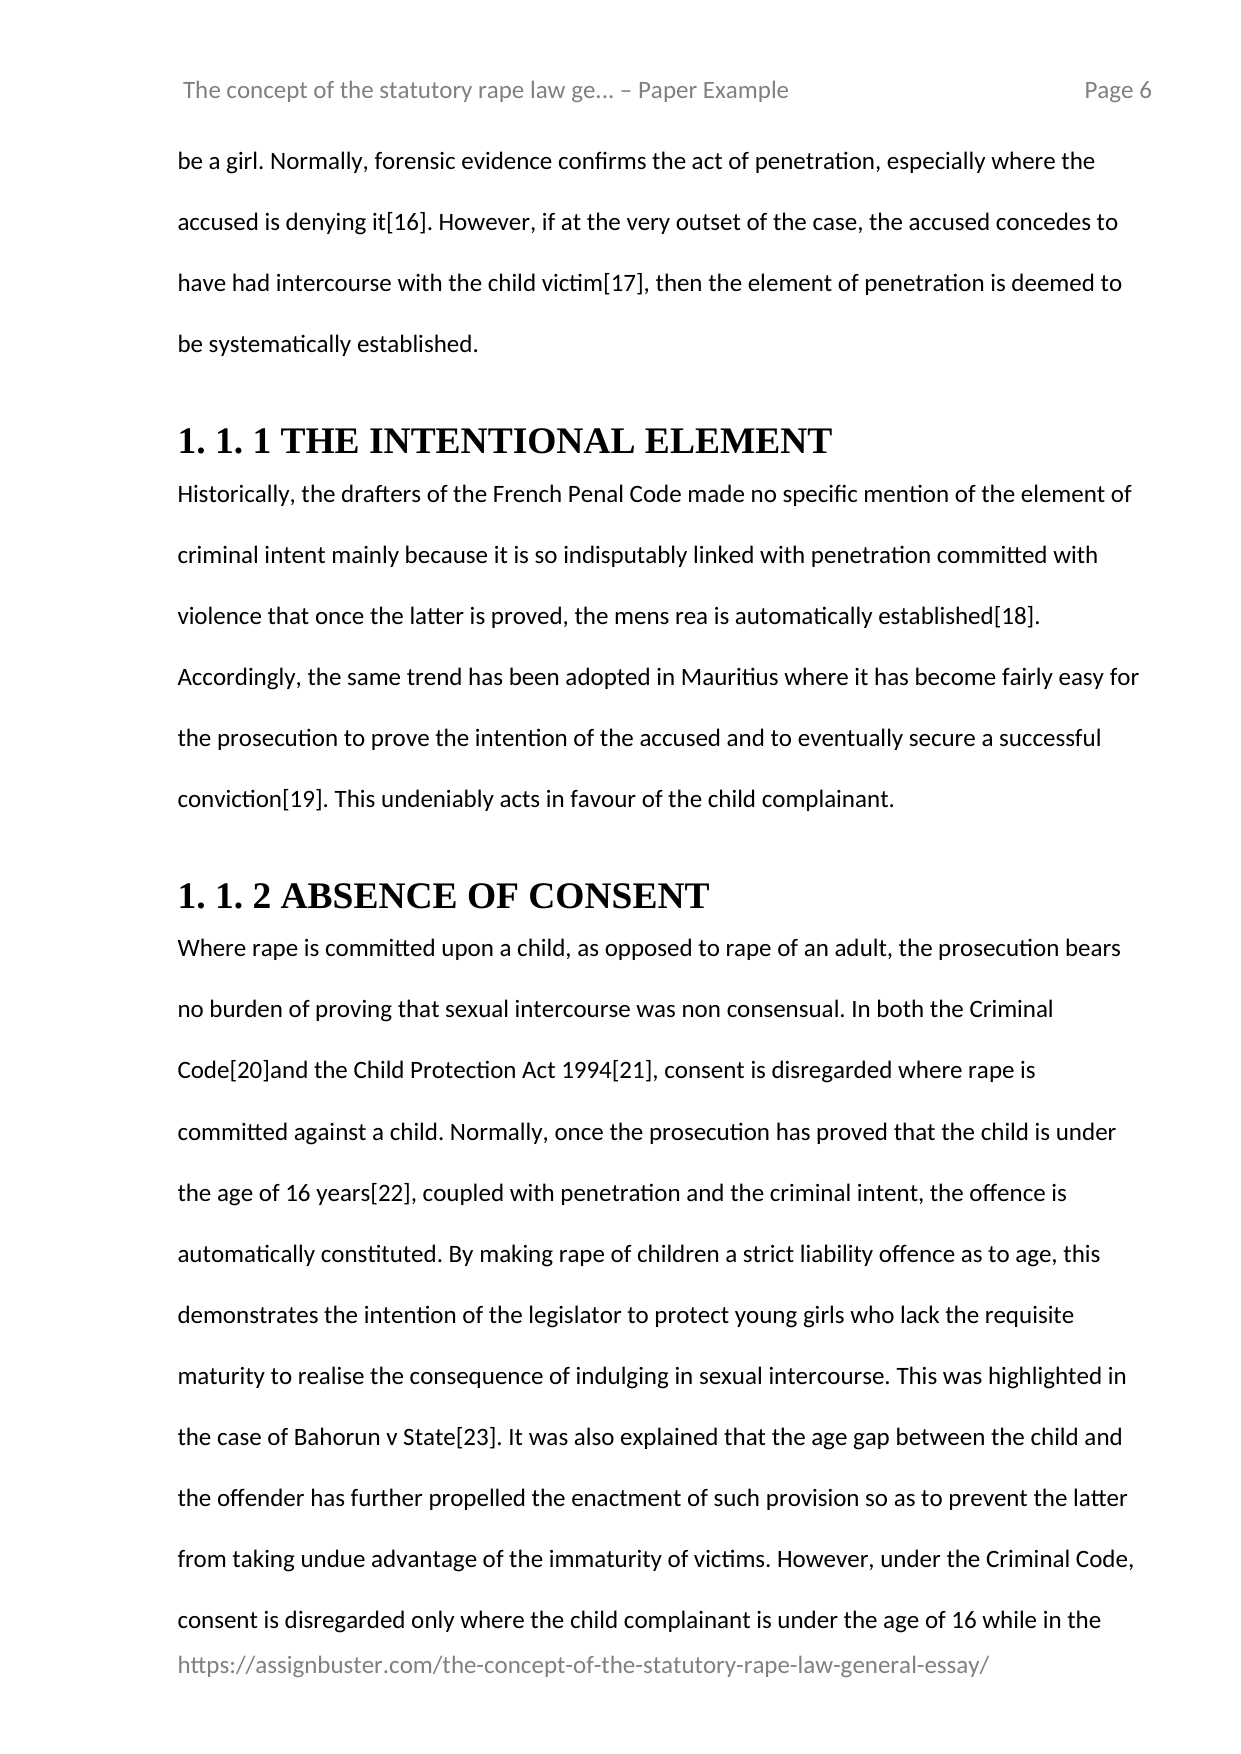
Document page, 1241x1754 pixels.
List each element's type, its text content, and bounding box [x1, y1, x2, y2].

subtitle 1. 1. 1 THE INTENTIONAL ELEMENT [177, 419, 1152, 462]
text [177, 145, 1152, 359]
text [177, 932, 1152, 1634]
subtitle 1. 1. 2 ABSENCE OF CONSENT [177, 873, 1152, 917]
text Historically, the drafters of the French Penal Code made no specific mention of the element of criminal intent mainly because it is so indisputably linked with penetration committed with violence that once the latter is proved, the mens rea is automatically established[18]. Accordingly, the same trend has been adopted in Mauritius where it has become fairly easy for the prosecution to prove the intention of the accused and to eventually secure a successful conviction[19]. This undeniably acts in favour of the child complainant. [177, 478, 1152, 813]
